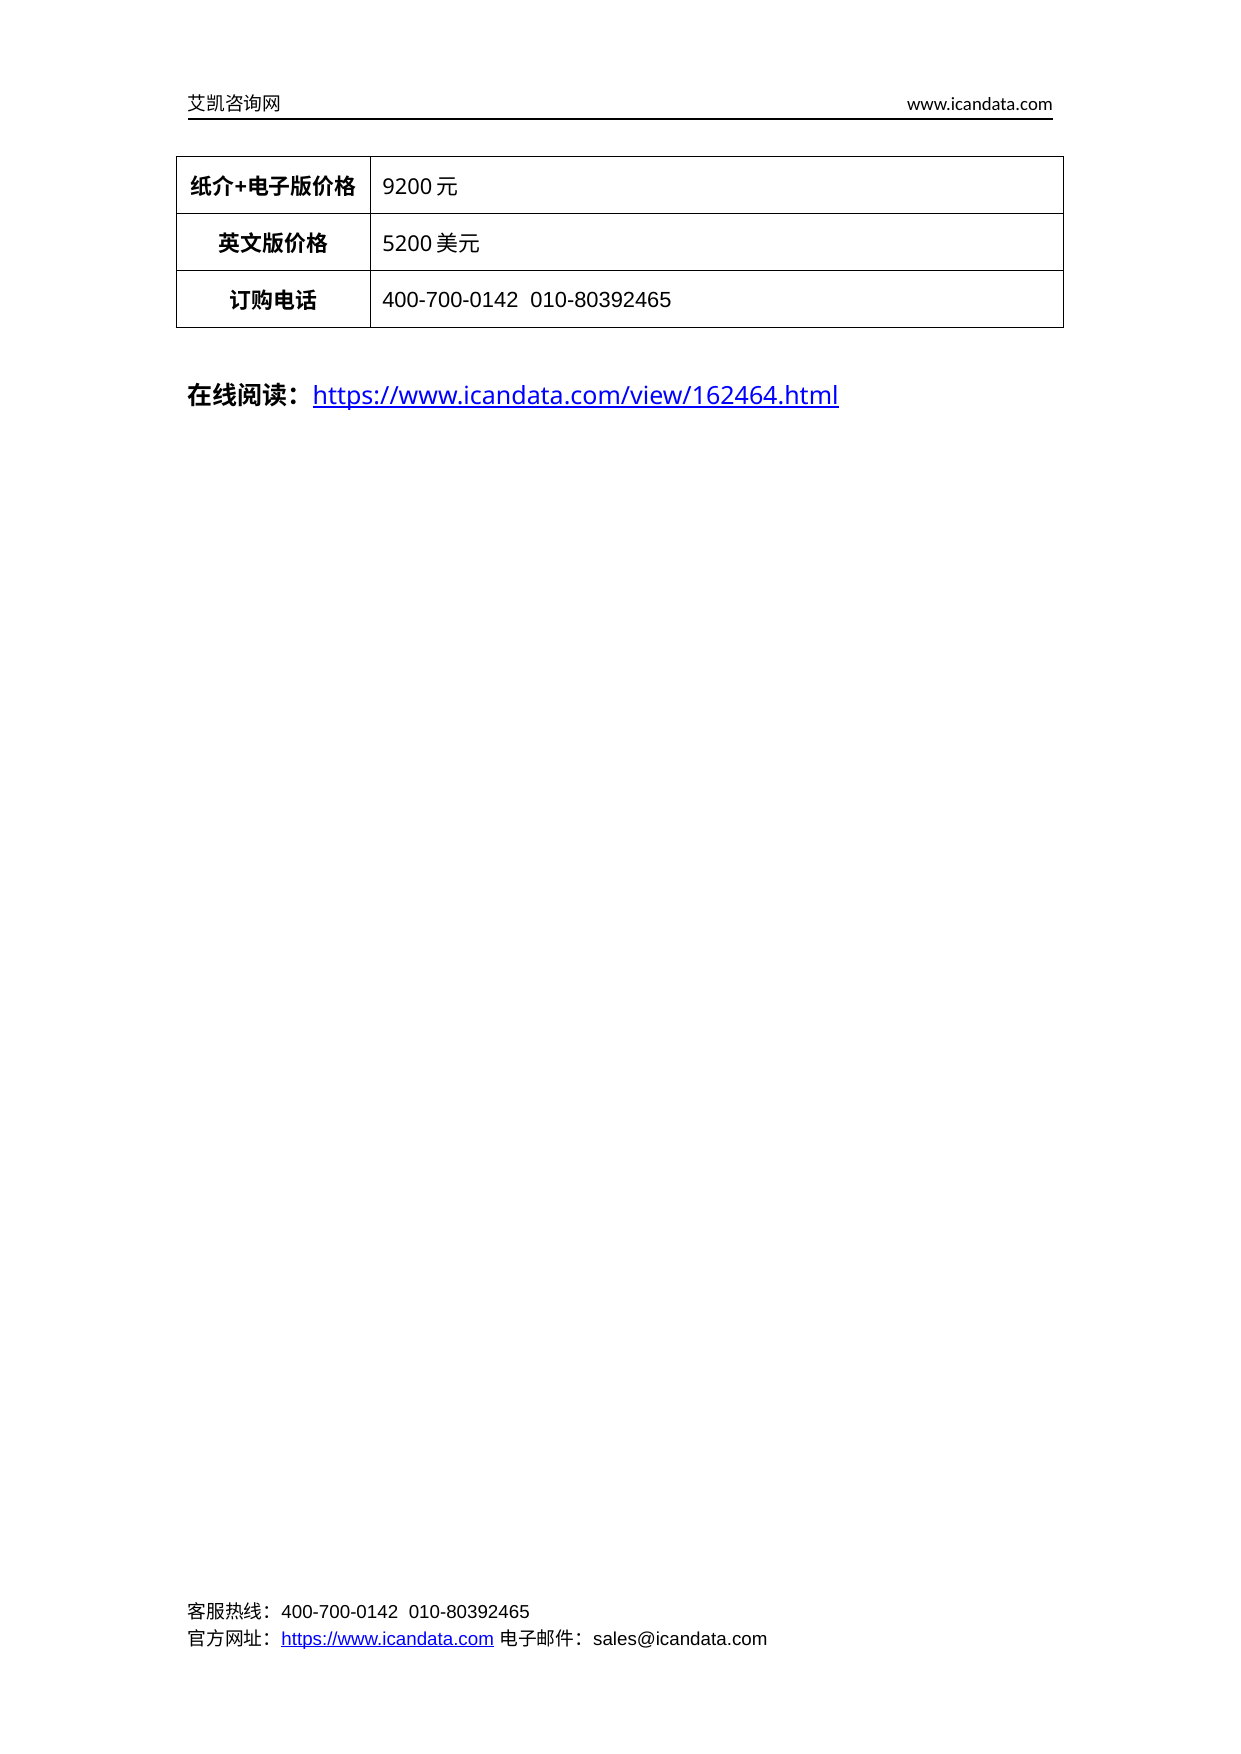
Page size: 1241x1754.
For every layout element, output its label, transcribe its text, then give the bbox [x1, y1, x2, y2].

table_cell 9200元 [371, 157, 1063, 213]
table_cell 纸介+电子版价格 [177, 157, 370, 213]
table_cell 英文版价格 [177, 214, 370, 270]
table_cell 订购电话 [177, 271, 370, 327]
text 在线阅读：https://www.icandata.com/view/162464.html [187, 361, 1053, 426]
table_cell 5200美元 [371, 214, 1063, 270]
table_cell 400-700-0142 010-80392465 [371, 271, 1063, 327]
